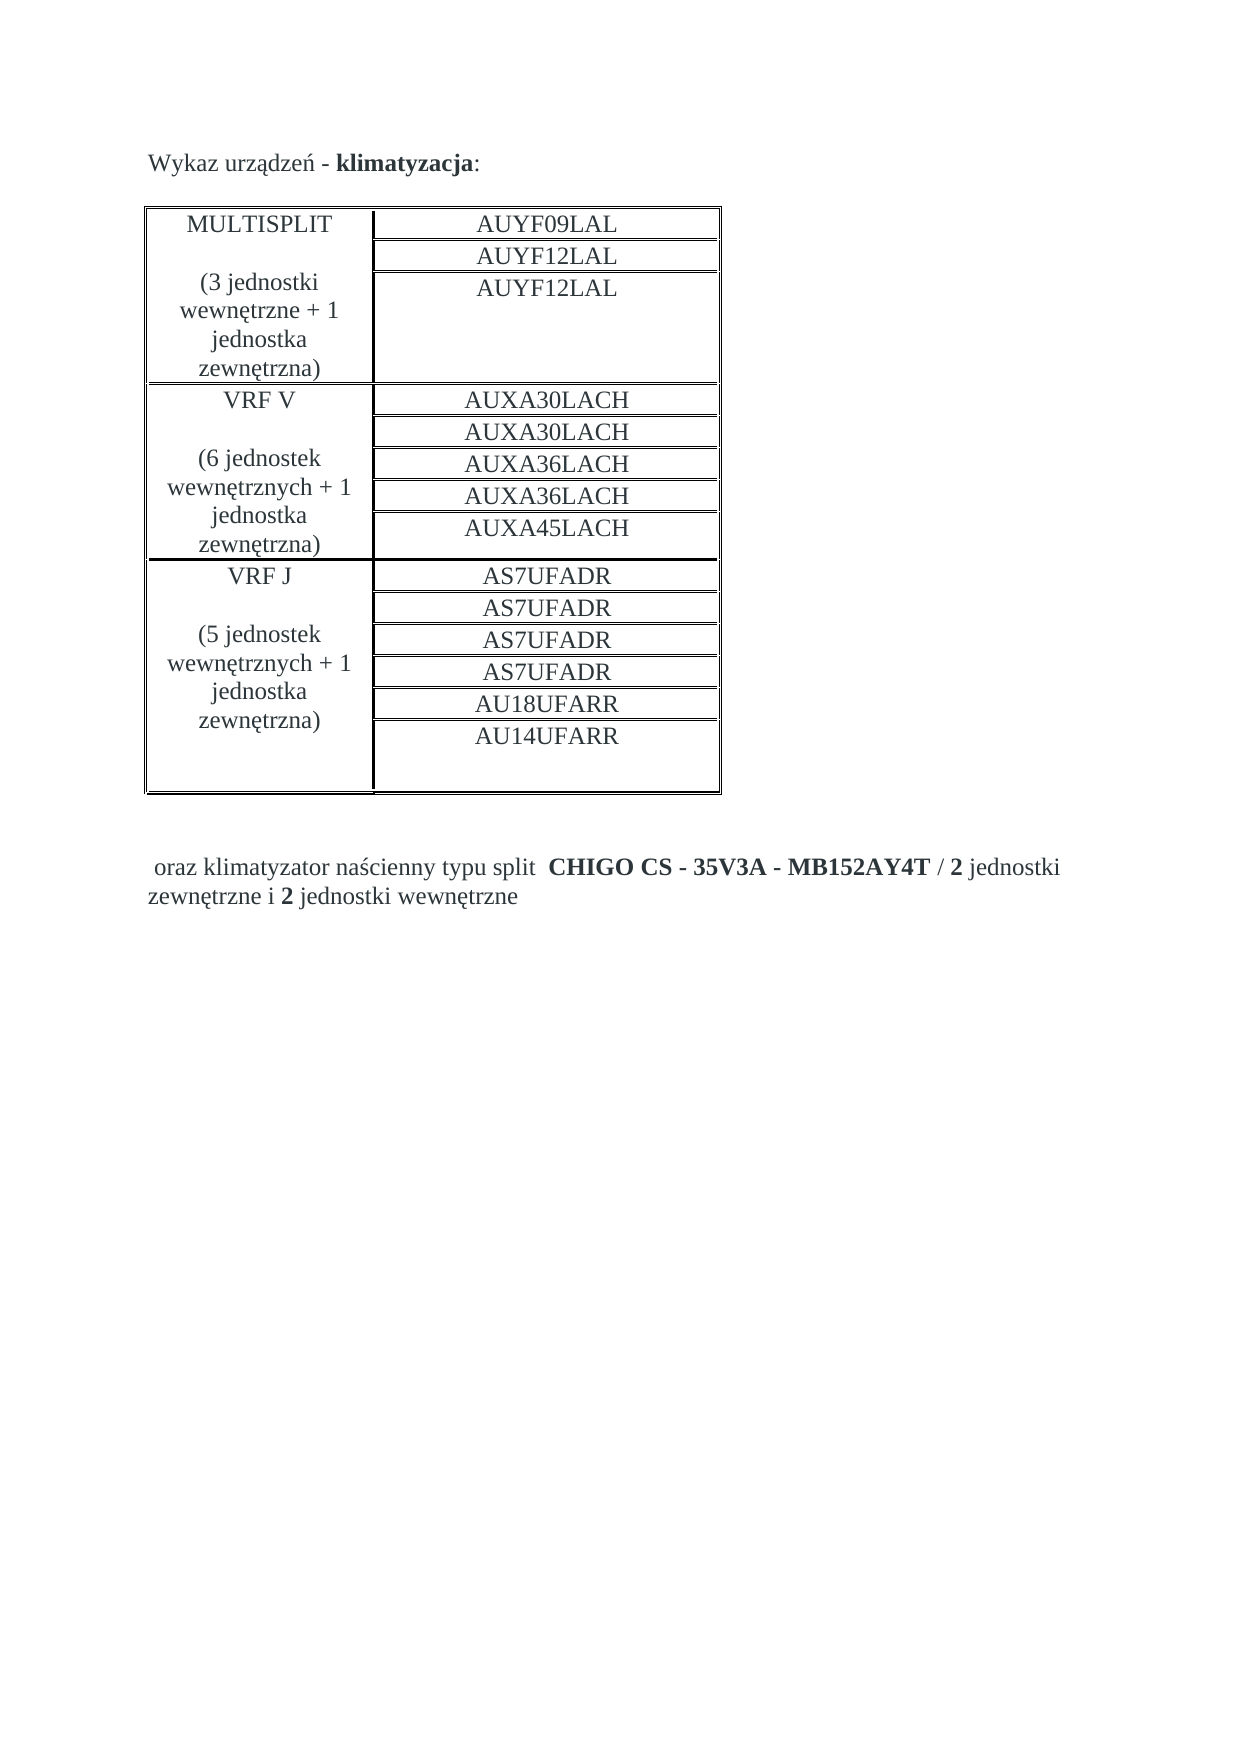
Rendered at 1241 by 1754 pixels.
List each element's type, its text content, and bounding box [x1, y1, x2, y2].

table_cell VRF V (6 jednostek wewnętrznych + 1 jednostka zewnętrzna) [145, 382, 373, 558]
table_header MULTISPLIT (3 jednostki wewnętrzne + 1 jednostka zewnętrzna) [147, 209, 373, 382]
table_cell AUXA30LACH [373, 382, 720, 414]
table_cell AU18UFARR [373, 686, 720, 718]
table_cell AU14UFARR [373, 718, 720, 791]
table_cell AUXA45LACH [375, 510, 719, 558]
text Wykaz urządzeń - klimatyzacja: [148, 148, 1093, 176]
table_cell AUXA36LACH [373, 478, 720, 509]
table_cell AS7UFADR [373, 590, 720, 622]
table_cell AUYF12LAL [375, 270, 719, 382]
table_cell AUXA30LACH [373, 414, 720, 446]
table_cell VRF J (5 jednostek wewnętrznych + 1 jednostka zewnętrzna) [145, 558, 373, 791]
table_cell AS7UFADR [373, 654, 720, 686]
table_header AUYF09LAL [373, 209, 719, 237]
table_cell AS7UFADR [375, 558, 720, 590]
text oraz klimatyzator naścienny typu split CHIGO CS - 35V3A - MB152AY4T / 2 jednostki zewnętrzne i 2 jednostki wewnętrzne [148, 852, 1093, 910]
table_cell AS7UFADR [373, 622, 720, 654]
table_cell AUYF12LAL [375, 238, 719, 269]
table_cell AUXA36LACH [373, 446, 720, 478]
